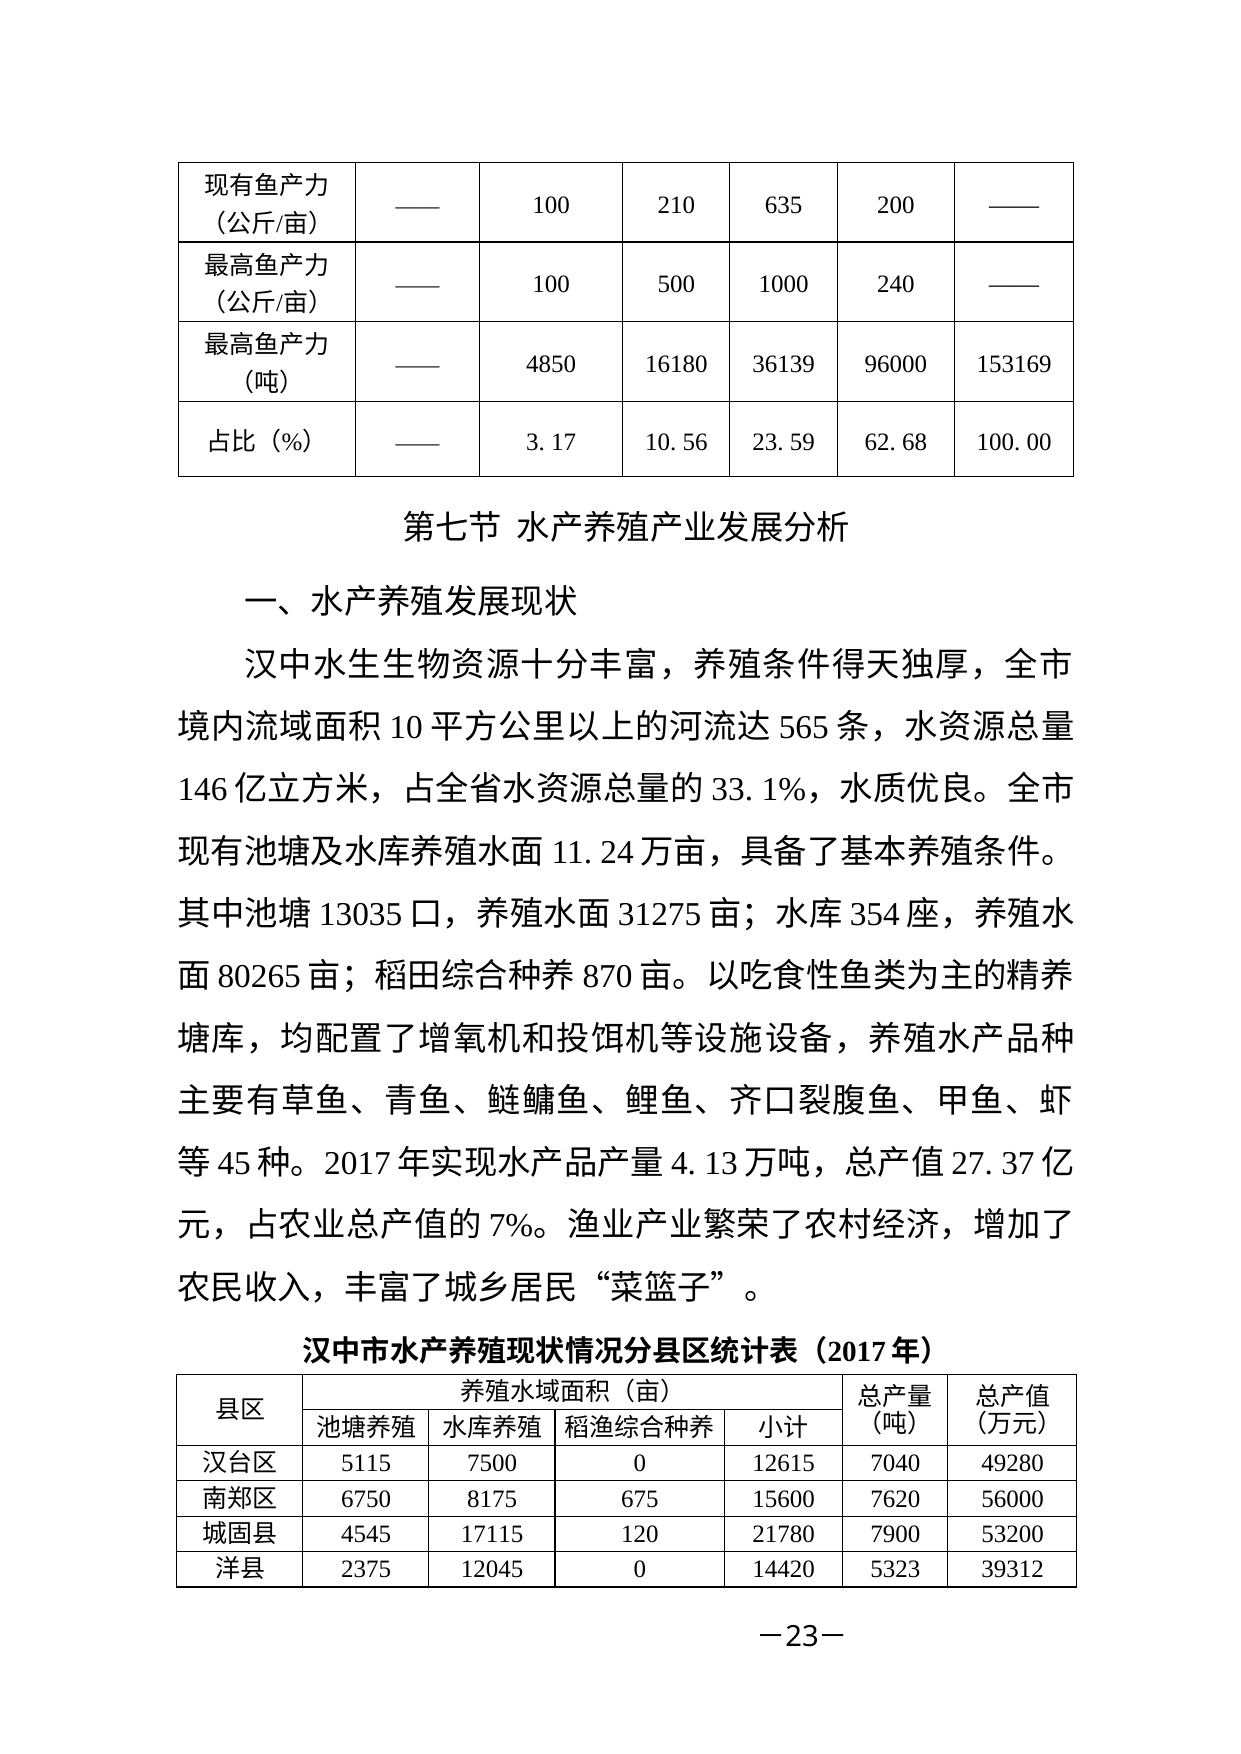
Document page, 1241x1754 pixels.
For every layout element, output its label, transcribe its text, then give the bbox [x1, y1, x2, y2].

text 汉中水生生物资源十分丰富，养殖条件得天独厚，全市境内流域面积10平方公里以上的河流达565条，水资源总量146亿立方米，占全省水资源总量的33. 1%，水质优良。全市现有池塘及水库养殖水面11. 24万亩，具备了基本养殖条件。其中池塘13035口，养殖水面31275亩；水库354座，养殖水面80265亩；稻田综合种养870亩。以吃食性鱼类为主的精养塘库，均配置了增氧机和投饵机等设施设备，养殖水产品种主要有草鱼、青鱼、鲢鳙鱼、鲤鱼、齐口裂腹鱼、甲鱼、虾等45种。2017年实现水产品产量4. 13万吨，总产值27. 37亿元，占农业总产值的7%。渔业产业繁荣了农村经济，增加了农民收入，丰富了城乡居民“菜篮子”。 [177, 626, 1075, 1312]
table_cell 0 [556, 1552, 724, 1586]
table_cell 5323 [843, 1552, 947, 1586]
table_cell 21780 [725, 1517, 842, 1551]
table_cell —— [356, 322, 479, 401]
table_cell 10. 56 [623, 402, 729, 476]
table_cell 小计 [725, 1410, 842, 1445]
table_cell 0 [556, 1446, 724, 1480]
table_cell 7900 [843, 1517, 947, 1551]
table_cell 100. 00 [955, 402, 1073, 476]
table_cell 池塘养殖 [303, 1410, 428, 1445]
table_cell 635 [730, 163, 837, 241]
table_cell 96000 [838, 322, 954, 401]
table_cell 100 [480, 243, 622, 321]
table_cell 200 [838, 163, 954, 241]
table_cell 12615 [725, 1446, 842, 1480]
table_cell 14420 [725, 1552, 842, 1586]
table_cell 56000 [948, 1481, 1076, 1516]
table_cell 最高鱼产力（吨） [179, 322, 355, 401]
table_header 总产值 （万元） [948, 1375, 1076, 1445]
table_cell —— [356, 163, 479, 241]
table_header 总产量（吨） [843, 1375, 947, 1445]
table_cell 7040 [843, 1446, 947, 1480]
table_cell 城固县 [177, 1517, 302, 1551]
table_cell 15600 [725, 1481, 842, 1516]
table_cell 6750 [303, 1481, 428, 1516]
table_cell 洋县 [177, 1552, 302, 1586]
table_cell 120 [556, 1517, 724, 1551]
table_cell —— [356, 402, 479, 476]
table_cell —— [356, 243, 479, 321]
table_cell 500 [623, 243, 729, 321]
table_cell 100 [480, 163, 622, 241]
table_cell 62. 68 [838, 402, 954, 476]
table_cell 占比（%） [179, 402, 355, 476]
table_cell 39312 [948, 1552, 1076, 1586]
table_header 县区 [177, 1375, 302, 1445]
text 汉中市水产养殖现状情况分县区统计表（2017年） [177, 1312, 1075, 1374]
table_cell 8175 [429, 1481, 554, 1516]
table_cell 36139 [730, 322, 837, 401]
table_cell 南郑区 [177, 1481, 302, 1516]
table_cell 4850 [480, 322, 622, 401]
subtitle 一、水产养殖发展现状 [177, 564, 1075, 626]
table_cell 7620 [843, 1481, 947, 1516]
table_cell 汉台区 [177, 1446, 302, 1480]
table_cell 现有鱼产力（公斤/亩） [179, 163, 355, 241]
subtitle 第七节 水产养殖产业发展分析 [177, 489, 1075, 552]
table_cell 5115 [303, 1446, 428, 1480]
table_cell 4545 [303, 1517, 428, 1551]
table_cell 153169 [955, 322, 1073, 401]
table_cell 稻渔综合种养 [556, 1410, 724, 1445]
table_cell 16180 [623, 322, 729, 401]
table_cell 240 [838, 243, 954, 321]
table_cell —— [955, 163, 1073, 241]
table_cell 7500 [429, 1446, 554, 1480]
table_cell 最高鱼产力（公斤/亩） [179, 243, 355, 321]
table_cell 49280 [948, 1446, 1076, 1480]
table_header 养殖水域面积（亩） [303, 1375, 842, 1409]
table_cell 210 [623, 163, 729, 241]
table_cell 水库养殖 [429, 1410, 554, 1445]
table_cell 23. 59 [730, 402, 837, 476]
table_cell 1000 [730, 243, 837, 321]
table_cell —— [955, 243, 1073, 321]
table_cell 675 [556, 1481, 724, 1516]
table_cell 12045 [429, 1552, 554, 1586]
table_cell 53200 [948, 1517, 1076, 1551]
table_cell 3. 17 [480, 402, 622, 476]
table_cell 2375 [303, 1552, 428, 1586]
table_cell 17115 [429, 1517, 554, 1551]
